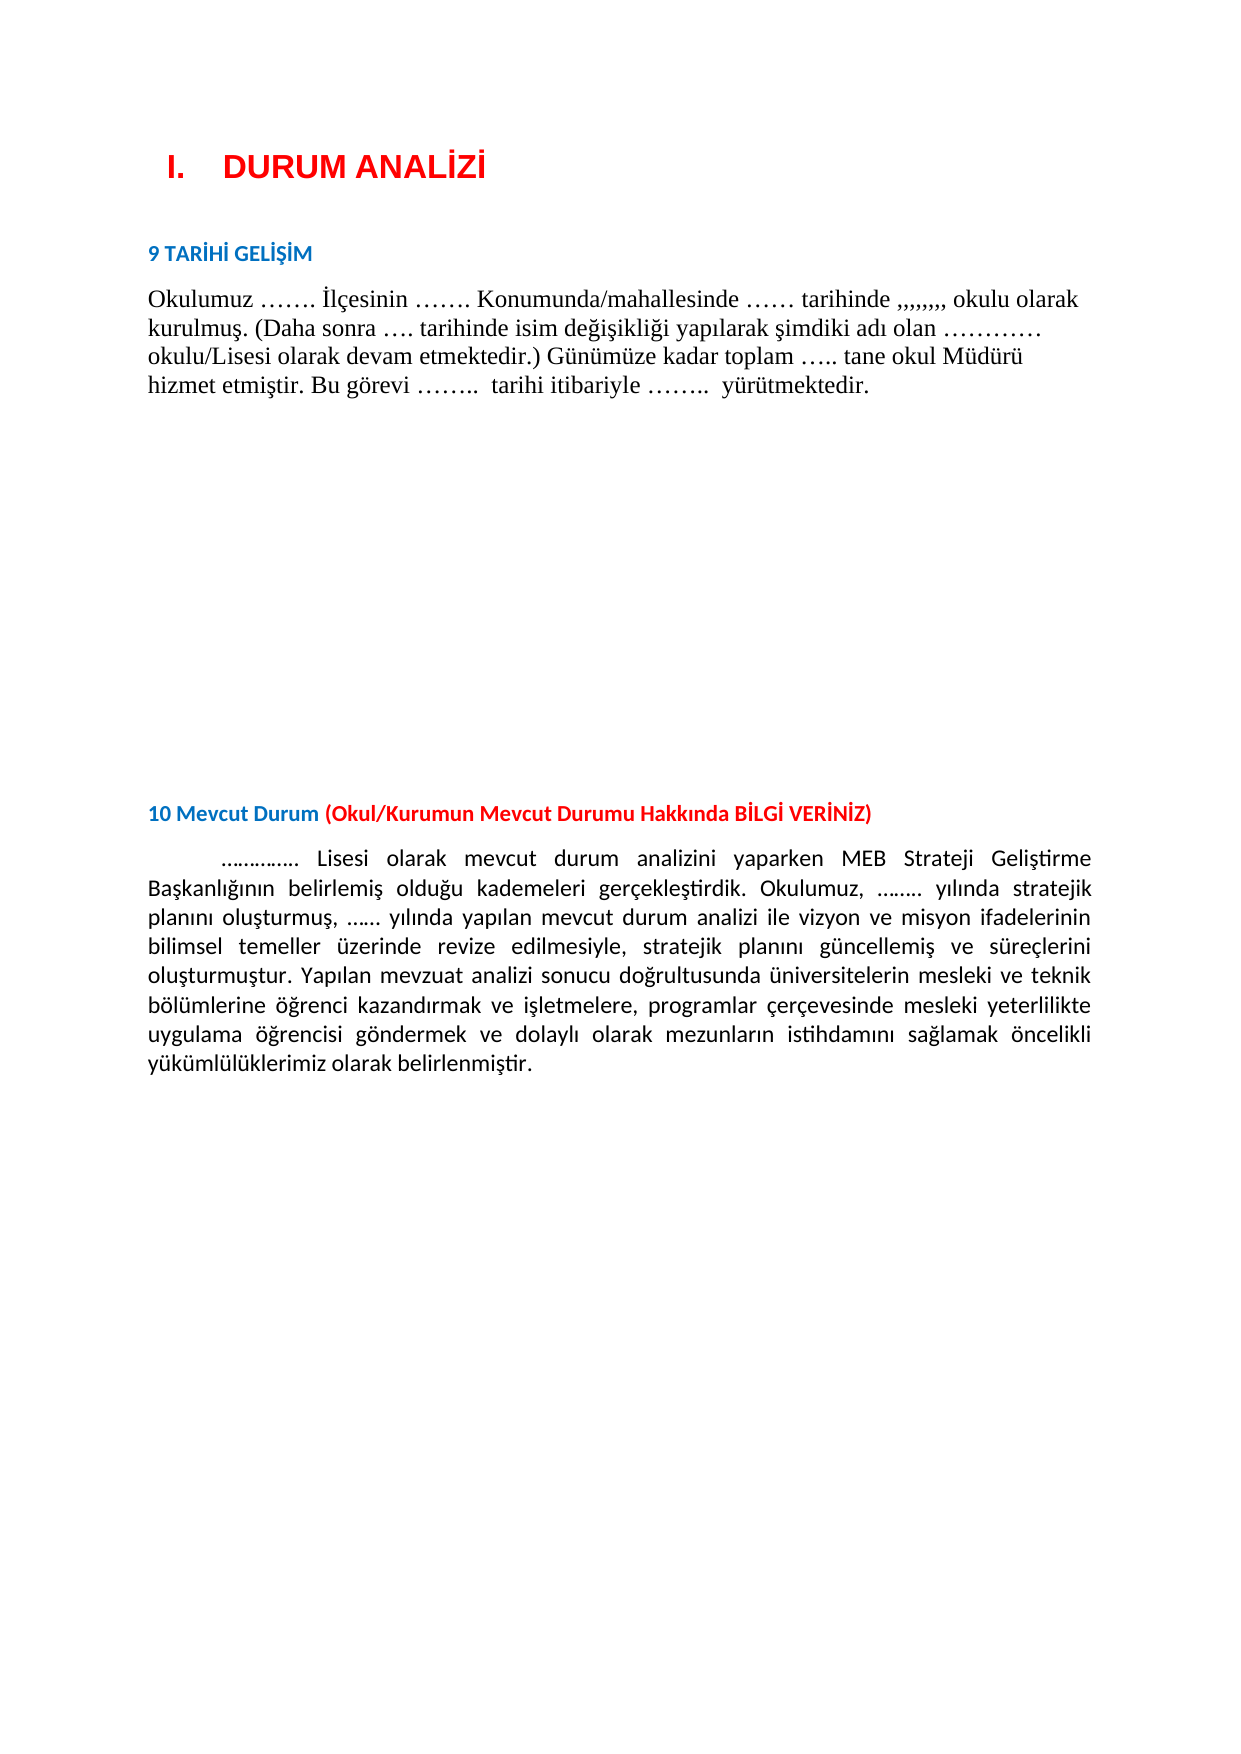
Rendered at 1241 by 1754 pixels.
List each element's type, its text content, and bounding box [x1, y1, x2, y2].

text 10 Mevcut Durum (Okul/Kurumun Mevcut Durumu Hakkında BİLGİ VERİNİZ) [148, 799, 1093, 827]
text Okulumuz ……. İlçesinin ……. Konumunda/mahallesinde …… tarihinde ,,,,,,,, okulu olarak kurulmuş. (Daha sonra …. tarihinde isim değişikliği yapılarak şimdiki adı olan ………… okulu/Lisesi olarak devam etmektedir.) Günümüze kadar toplam ….. tane okul Müdürü hizmet etmiştir. Bu görevi …….. tarihi itibariyle …….. yürütmektedir. [148, 284, 1093, 399]
text ………….. Lisesi olarak mevcut durum analizini yaparken MEB Strateji Geliştirme Başkanlığının belirlemiş olduğu kademeleri gerçekleştirdik. Okulumuz, …….. yılında stratejik planını oluşturmuş, …… yılında yapılan mevcut durum analizi ile vizyon ve misyon ifadelerinin bilimsel temeller üzerinde revize edilmesiyle, stratejik planını güncellemiş ve süreçlerini oluşturmuştur. Yapılan mevzuat analizi sonucu doğrultusunda üniversitelerin mesleki ve teknik bölümlerine öğrenci kazandırmak ve işletmelere, programlar çerçevesinde mesleki yeterlilikte uygulama öğrencisi göndermek ve dolaylı olarak mezunların istihdamını sağlamak öncelikli yükümlülüklerimiz olarak belirlenmiştir. [148, 843, 1093, 1077]
text 9 TARİHİ GELİŞİM [148, 239, 1093, 267]
subtitle DURUM ANALİZİ [185, 148, 1093, 186]
